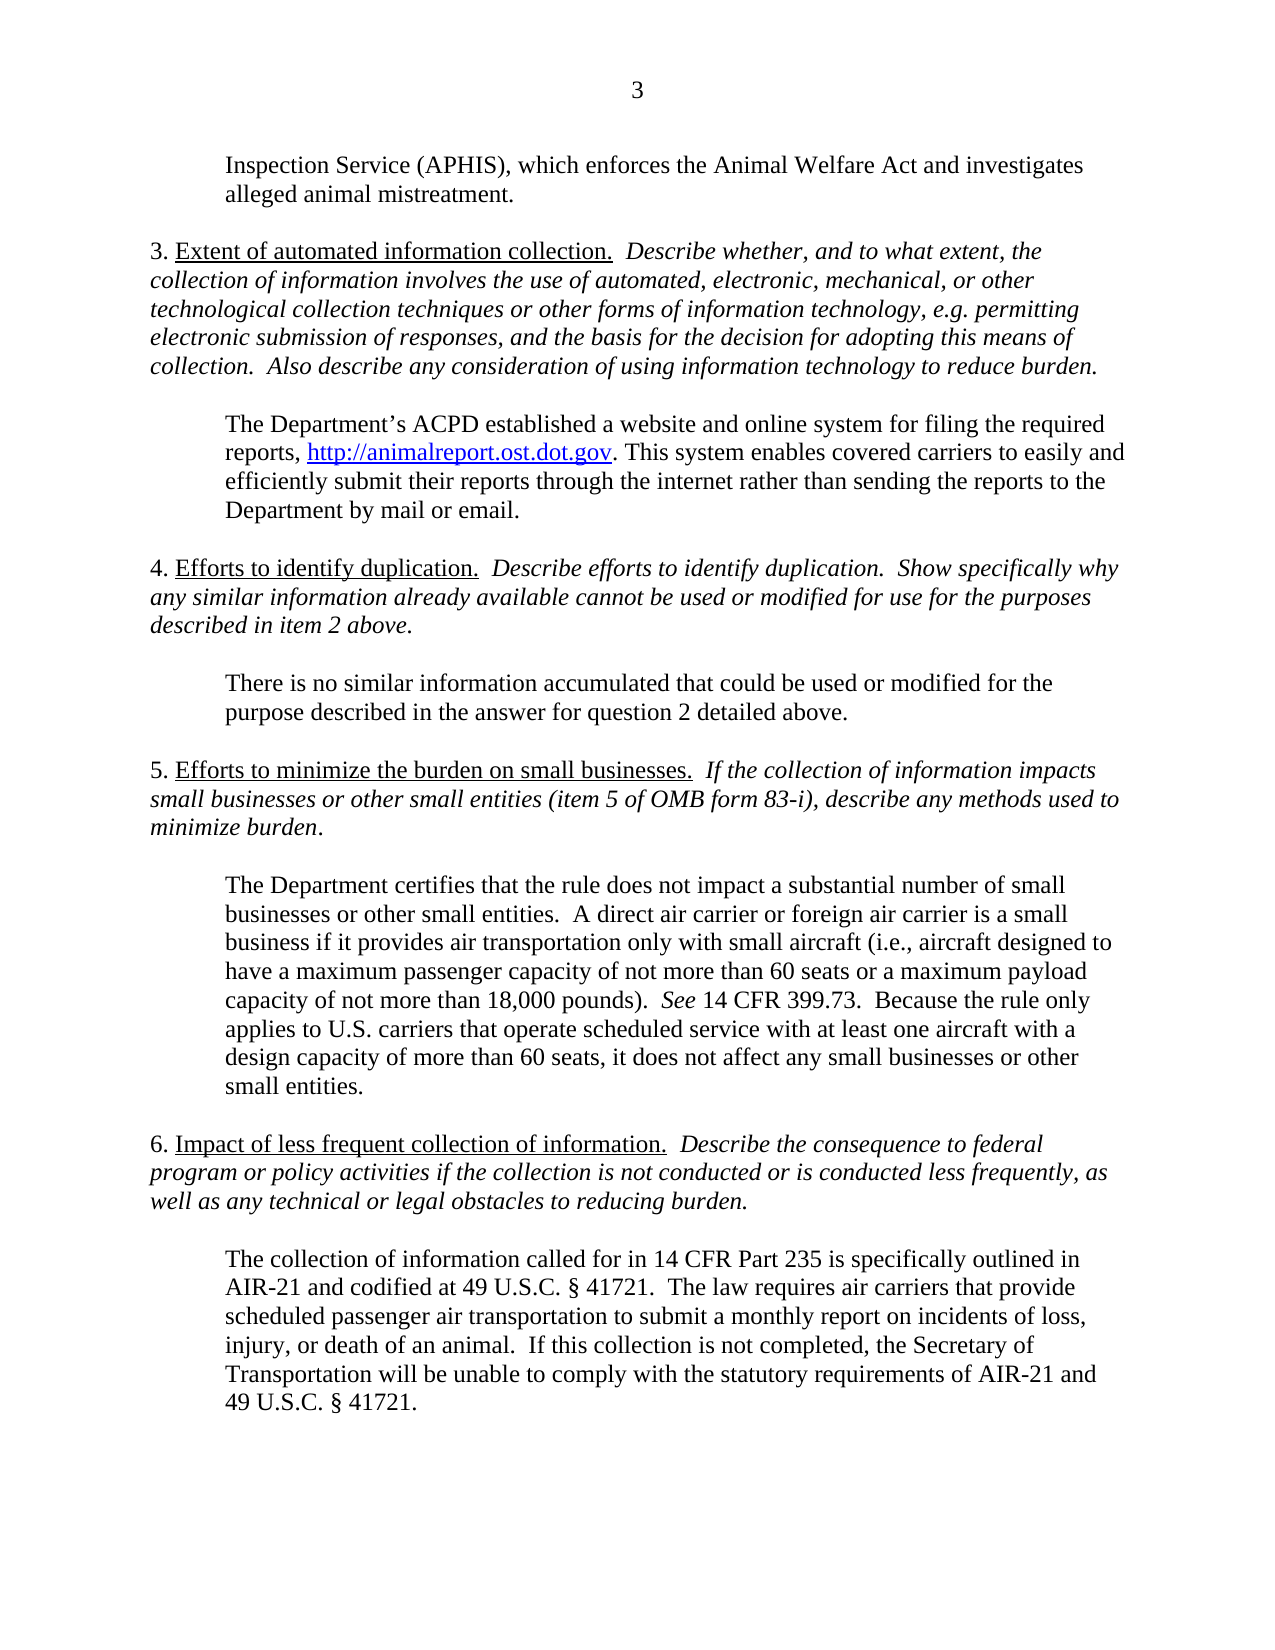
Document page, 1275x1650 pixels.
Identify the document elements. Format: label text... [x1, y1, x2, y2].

text 3. Extent of automated information collection. Describe whether, and to what extent, the collection of information involves the use of automated, electronic, mechanical, or other technological collection techniques or other forms of information technology, e.g. permitting electronic submission of responses, and the basis for the decision for adopting this means of collection. Also describe any consideration of using information technology to reduce burden. [150, 236, 1125, 380]
text The collection of information called for in 14 CFR Part 235 is specifically outlined in AIR-21 and codified at 49 U.S.C. § 41721. The law requires air carriers that provide scheduled passenger air transportation to submit a monthly report on incidents of loss, injury, or death of an animal. If this collection is not completed, the Secretary of Transportation will be unable to comply with the statutory requirements of AIR-21 and 49 U.S.C. § 41721. [225, 1244, 1125, 1416]
text The Department certifies that the rule does not impact a substantial number of small businesses or other small entities. A direct air carrier or foreign air carrier is a small business if it provides air transportation only with small aircraft (i.e., aircraft designed to have a maximum passenger capacity of not more than 60 seats or a maximum payload capacity of not more than 18,000 pounds). See 14 CFR 399.73. Because the rule only applies to U.S. carriers that operate scheduled service with at least one aircraft with a design capacity of more than 60 seats, it does not affect any small businesses or other small entities. [225, 870, 1125, 1100]
text 5. Efforts to minimize the burden on small businesses. If the collection of information impacts small businesses or other small entities (item 5 of OMB form 83-i), describe any methods used to minimize burden. [150, 755, 1125, 870]
text There is no similar information accumulated that could be used or modified for the purpose described in the answer for question 2 detailed above. [225, 668, 1125, 726]
text 6. Impact of less frequent collection of information. Describe the consequence to federal program or policy activities if the collection is not conducted or is conducted less frequently, as well as any technical or legal obstacles to reducing burden. [150, 1129, 1125, 1215]
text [225, 150, 1125, 207]
text The Department’s ACPD established a website and online system for filing the required reports, http://animalreport.ost.dot.gov. This system enables covered carriers to easily and efficiently submit their reports through the internet rather than sending the reports to the Department by mail or email. [225, 409, 1125, 524]
text 4. Efforts to identify duplication. Describe efforts to identify duplication. Show specifically why any similar information already available cannot be used or modified for use for the purposes described in item 2 above. [150, 553, 1125, 639]
